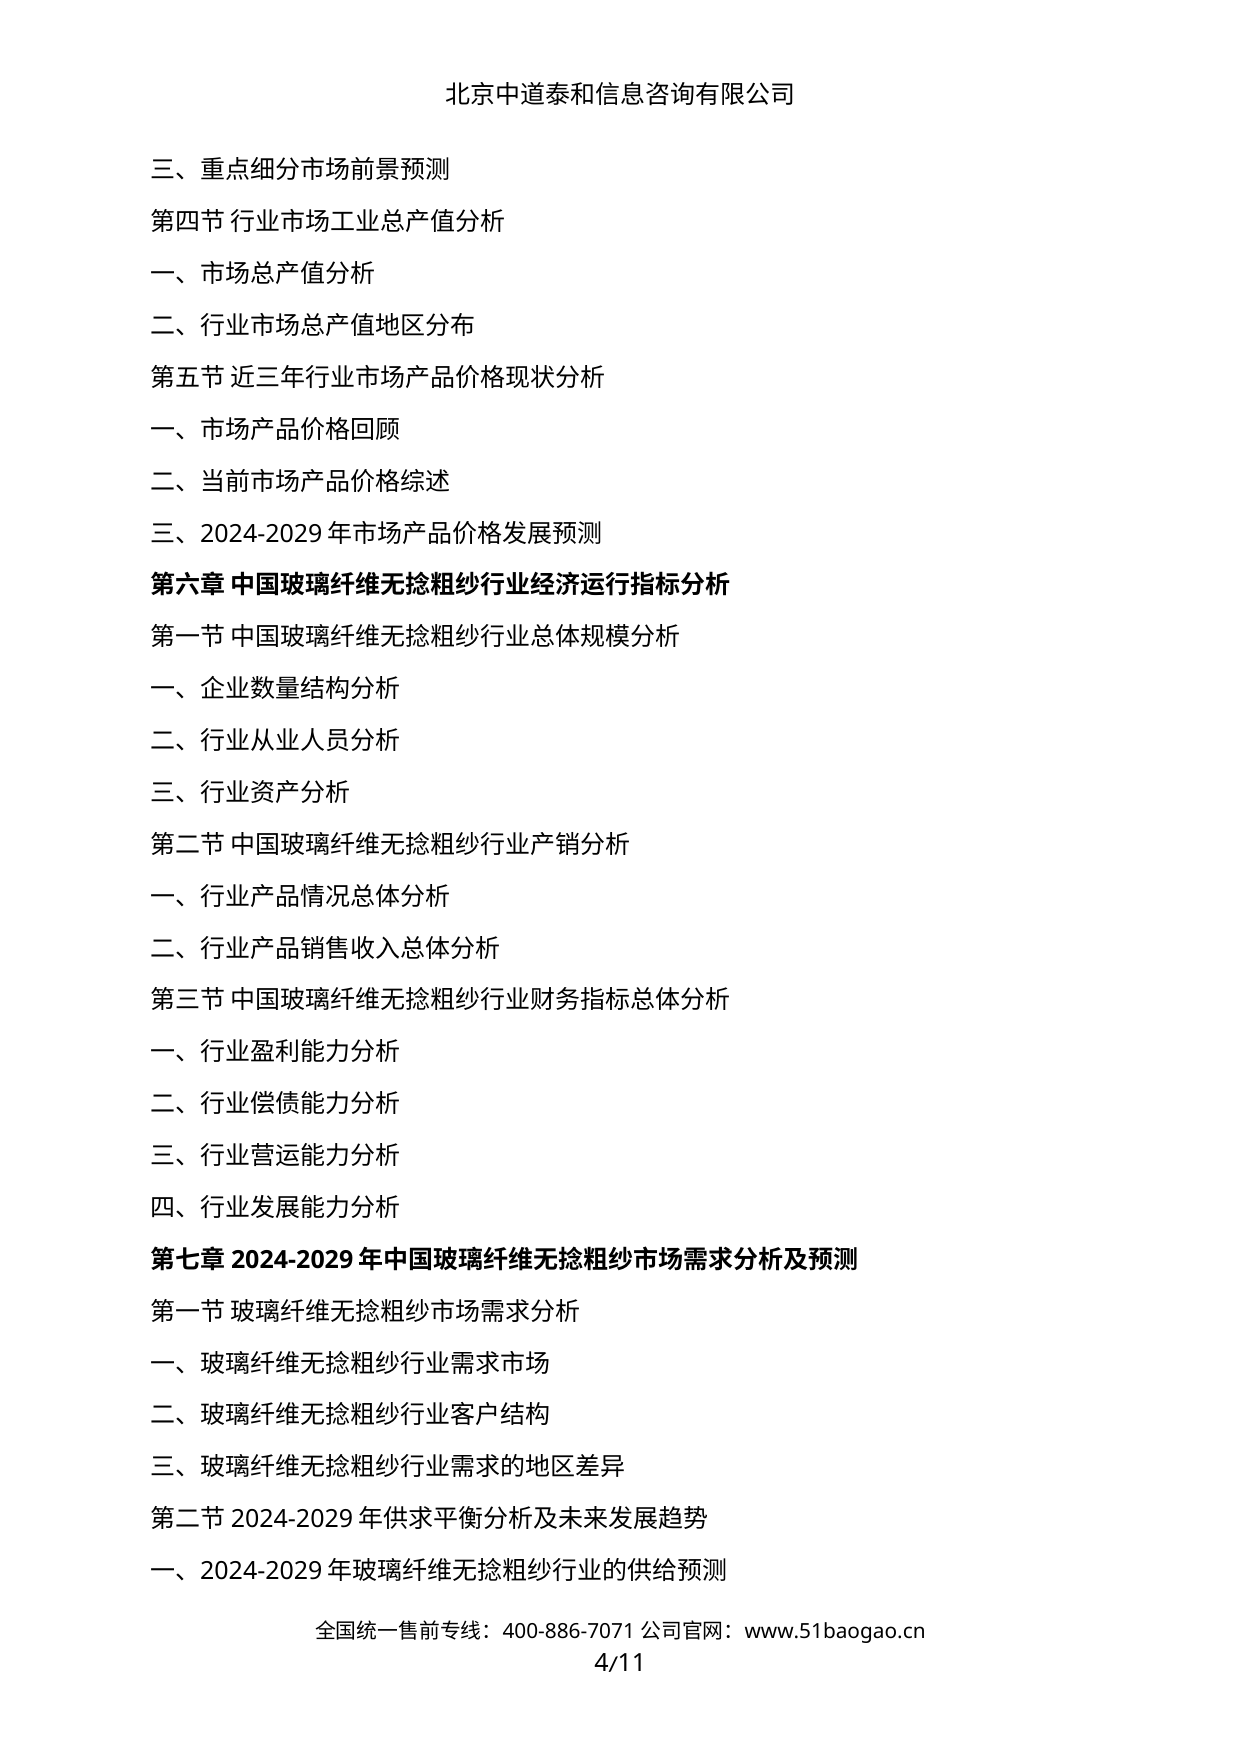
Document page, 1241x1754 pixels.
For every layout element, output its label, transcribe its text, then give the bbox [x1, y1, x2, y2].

text 一、行业盈利能力分析 [150, 1032, 1090, 1068]
text 二、当前市场产品价格综述 [150, 461, 1090, 497]
text 二、行业从业人员分析 [150, 721, 1090, 757]
text 第六章 中国玻璃纤维无捻粗纱行业经济运行指标分析 [150, 565, 1090, 601]
text 二、玻璃纤维无捻粗纱行业客户结构 [150, 1395, 1090, 1431]
text 第五节 近三年行业市场产品价格现状分析 [150, 357, 1090, 394]
text 第一节 玻璃纤维无捻粗纱市场需求分析 [150, 1291, 1090, 1327]
text 第二节 2024-2029年供求平衡分析及未来发展趋势 [150, 1499, 1090, 1535]
text 第四节 行业市场工业总产值分析 [150, 202, 1090, 238]
text 一、市场总产值分析 [150, 254, 1090, 290]
text 一、玻璃纤维无捻粗纱行业需求市场 [150, 1343, 1090, 1379]
text 一、市场产品价格回顾 [150, 409, 1090, 446]
text 三、重点细分市场前景预测 [150, 150, 1090, 186]
text 二、行业市场总产值地区分布 [150, 306, 1090, 342]
text 三、玻璃纤维无捻粗纱行业需求的地区差异 [150, 1447, 1090, 1483]
text 三、2024-2029年市场产品价格发展预测 [150, 513, 1090, 549]
text 一、企业数量结构分析 [150, 669, 1090, 705]
text 一、2024-2029年玻璃纤维无捻粗纱行业的供给预测 [150, 1551, 1090, 1587]
text 第二节 中国玻璃纤维无捻粗纱行业产销分析 [150, 824, 1090, 861]
text 第七章 2024-2029年中国玻璃纤维无捻粗纱市场需求分析及预测 [150, 1239, 1090, 1276]
text 第三节 中国玻璃纤维无捻粗纱行业财务指标总体分析 [150, 980, 1090, 1016]
text 三、行业资产分析 [150, 772, 1090, 809]
text 二、行业产品销售收入总体分析 [150, 928, 1090, 964]
text 四、行业发展能力分析 [150, 1187, 1090, 1224]
text 二、行业偿债能力分析 [150, 1084, 1090, 1120]
text 一、行业产品情况总体分析 [150, 876, 1090, 912]
text 第一节 中国玻璃纤维无捻粗纱行业总体规模分析 [150, 617, 1090, 653]
text 三、行业营运能力分析 [150, 1136, 1090, 1172]
